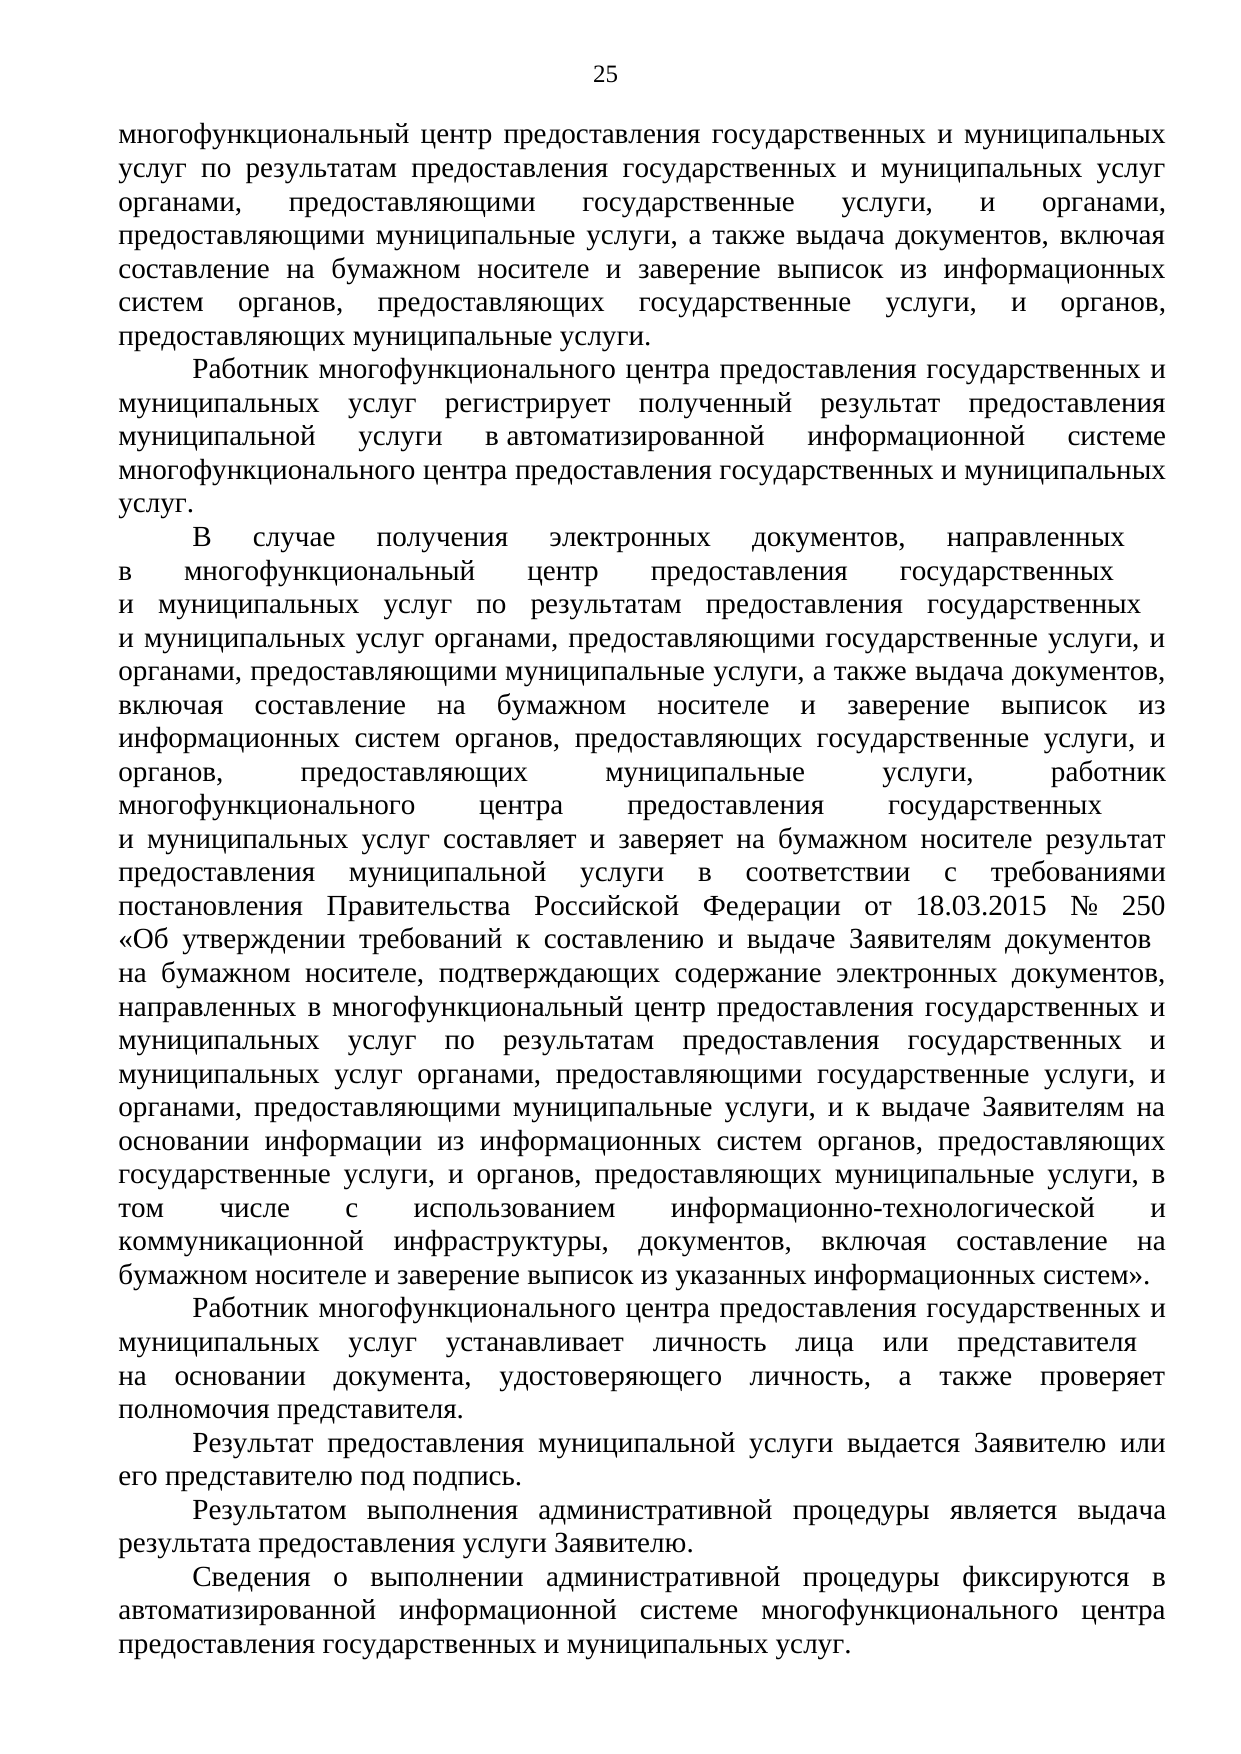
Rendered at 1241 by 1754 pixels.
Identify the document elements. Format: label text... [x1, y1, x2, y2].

text Результатом выполнения административной процедуры является выдача результата предоставления услуги Заявителю. [118, 1492, 1167, 1559]
text Работник многофункционального центра предоставления государственных и муниципальных услуг регистрирует полученный результат предоставления муниципальной услуги в автоматизированной информационной системе многофункционального центра предоставления государственных и муниципальных услуг. [118, 351, 1167, 519]
text Результат предоставления муниципальной услуги выдается Заявителю или его представителю под подпись. [118, 1425, 1167, 1492]
text Сведения о выполнении административной процедуры фиксируются в автоматизированной информационной системе многофункционального центра предоставления государственных и муниципальных услуг. [118, 1559, 1167, 1659]
text Работник многофункционального центра предоставления государственных и муниципальных услуг устанавливает личность лица или представителя на основании документа, удостоверяющего личность, а также проверяет полномочия представителя. [118, 1291, 1167, 1425]
text В случае получения электронных документов, направленных в многофункциональный центр предоставления государственных и муниципальных услуг по результатам предоставления государственных и муниципальных услуг органами, предоставляющими государственные услуги, и органами, предоставляющими муниципальные услуги, а также выдача документов, включая составление на бумажном носителе и заверение выписок из информационных систем органов, предоставляющих государственные услуги, и органов, предоставляющих муниципальные услуги, работник многофункционального центра предоставления государственных и муниципальных услуг составляет и заверяет на бумажном носителе результат предоставления муниципальной услуги в соответствии с требованиями постановления Правительства Российской Федерации от 18.03.2015 № 250 «Об утверждении требований к составлению и выдаче Заявителям документов на бумажном носителе, подтверждающих содержание электронных документов, направленных в многофункциональный центр предоставления государственных и муниципальных услуг по результатам предоставления государственных и муниципальных услуг органами, предоставляющими государственные услуги, и органами, предоставляющими муниципальные услуги, и к выдаче Заявителям на основании информации из информационных систем органов, предоставляющих государственные услуги, и органов, предоставляющих муниципальные услуги, в том числе с использованием информационно-технологической и коммуникационной инфраструктуры, документов, включая составление на бумажном носителе и заверение выписок из указанных информационных систем». [118, 519, 1167, 1291]
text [118, 117, 1167, 351]
